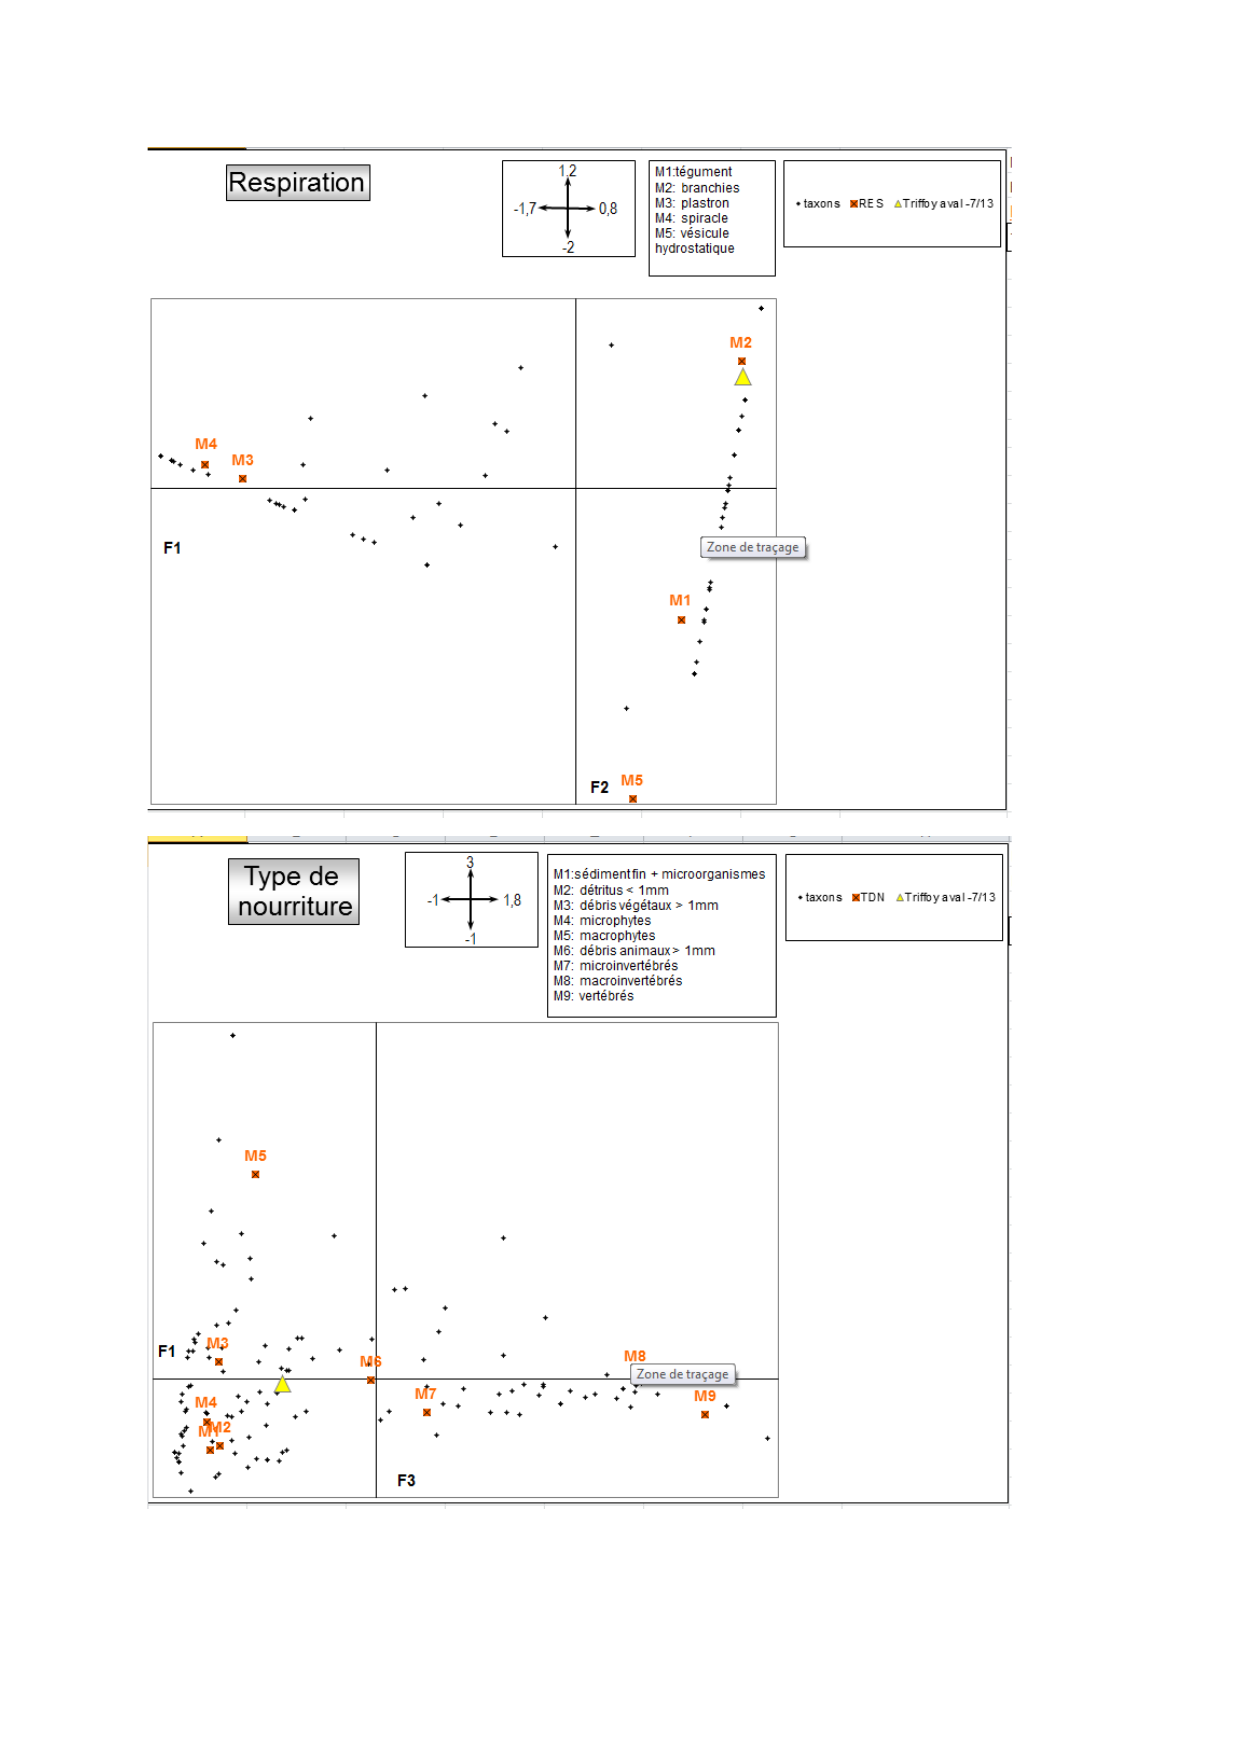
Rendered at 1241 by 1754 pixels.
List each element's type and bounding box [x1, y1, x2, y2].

picture [147, 147, 1012, 818]
picture [147, 836, 1012, 1509]
